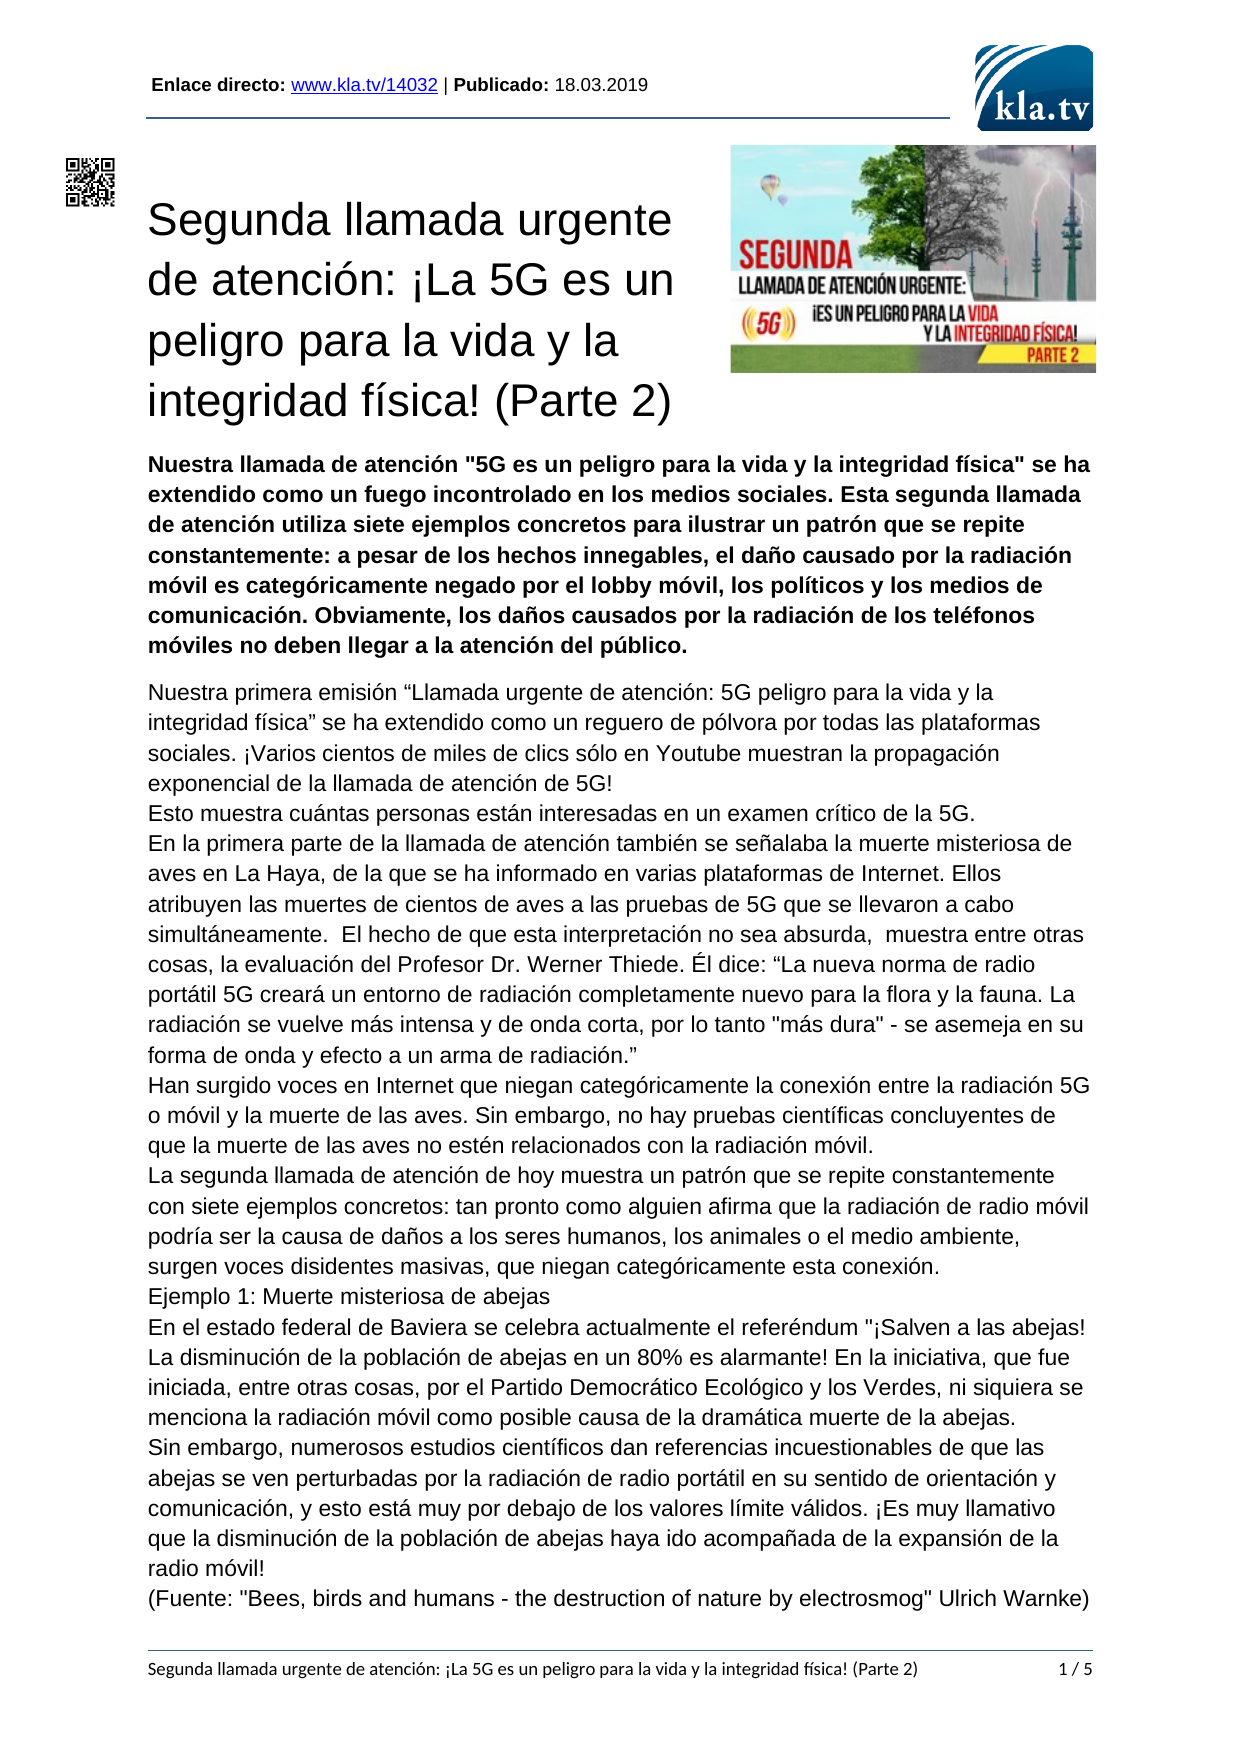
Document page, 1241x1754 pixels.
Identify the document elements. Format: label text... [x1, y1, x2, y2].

text Nuestra llamada de atención "5G es un peligro para la vida y la integridad física" se ha extendido como un fuego incontrolado en los medios sociales. Esta segunda llamada de atención utiliza siete ejemplos concretos para ilustrar un patrón que se repite constantemente: a pesar de los hechos innegables, el daño causado por la radiación móvil es categóricamente negado por el lobby móvil, los políticos y los medios de comunicación. Obviamente, los daños causados por la radiación de los teléfonos móviles no deben llegar a la atención del público. [148, 451, 1093, 659]
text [148, 679, 1093, 1612]
text Segunda llamada urgente de atención: ¡La 5G es un peligro para la vida y la integridad física! (Parte 2) [148, 192, 1093, 427]
